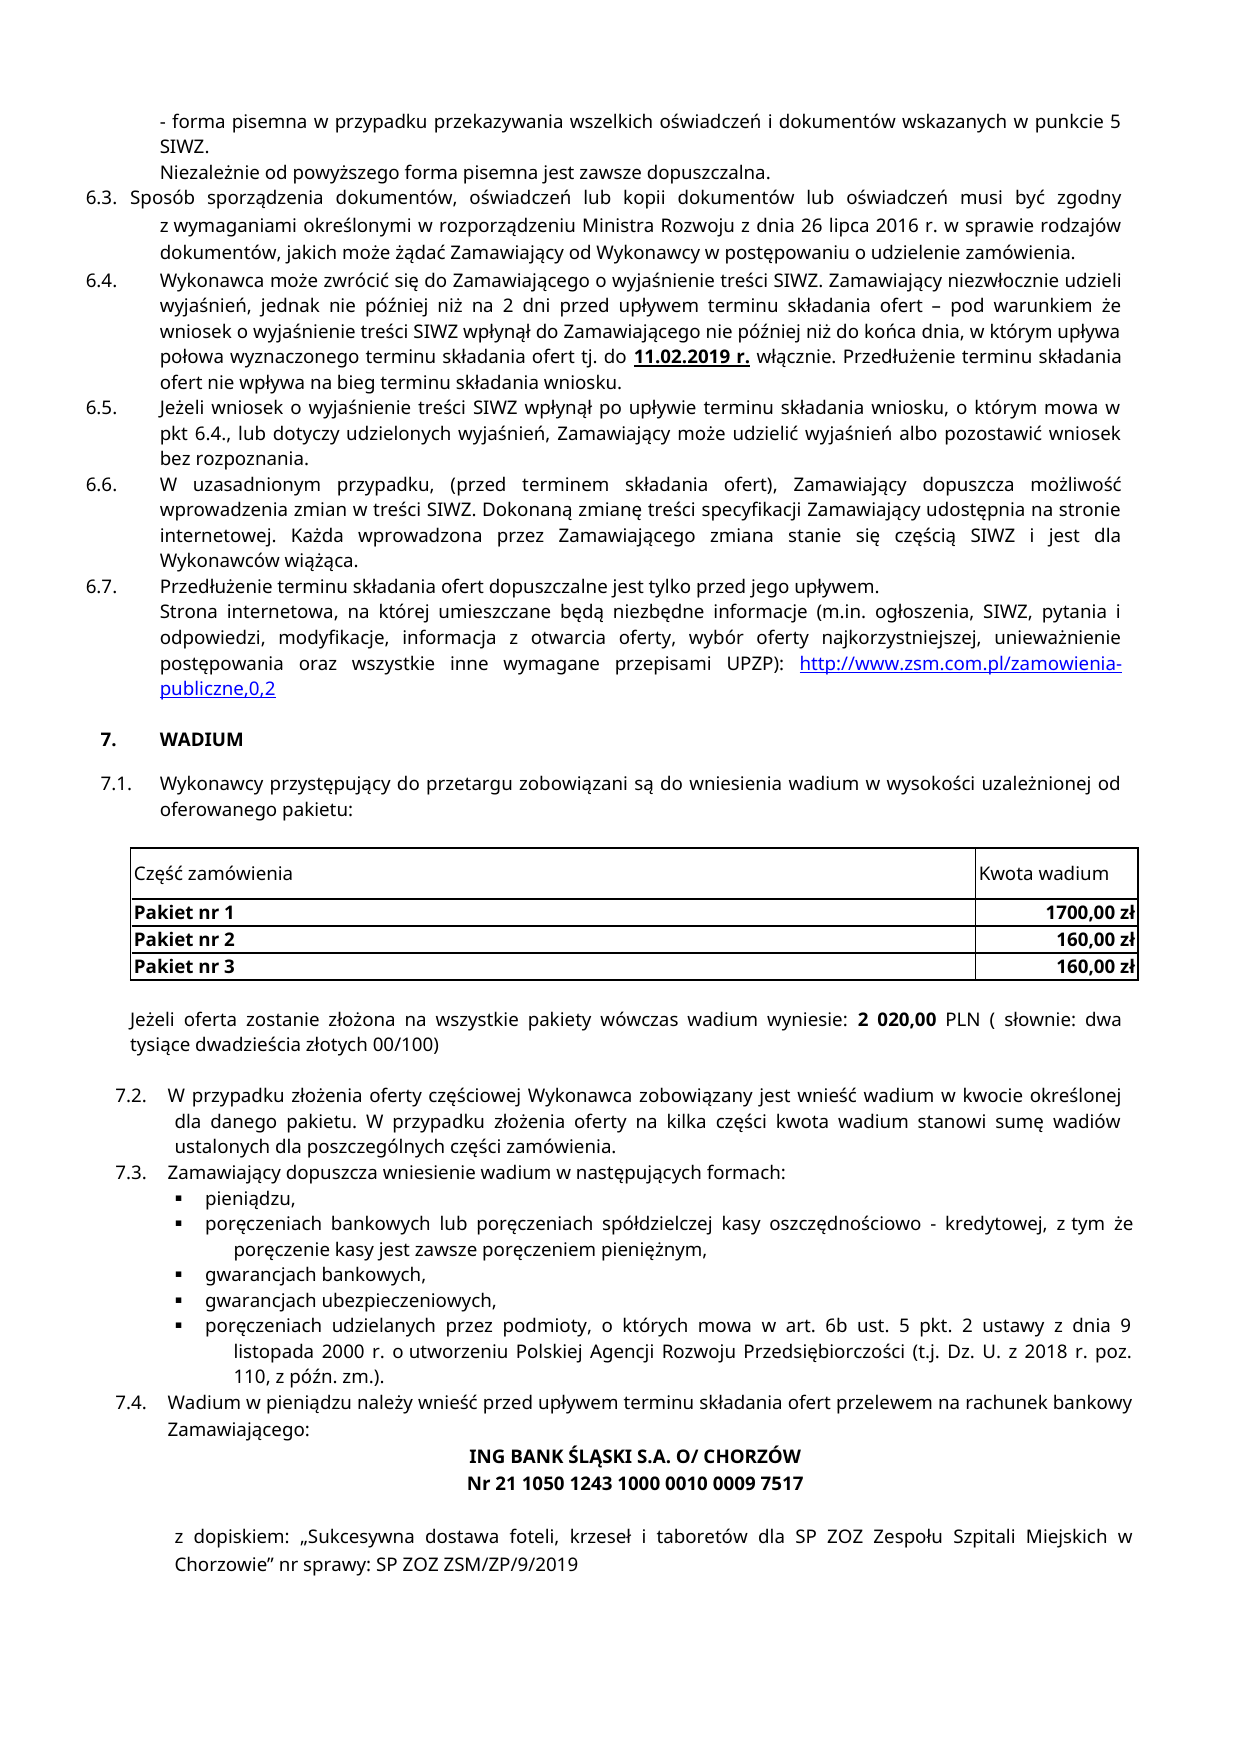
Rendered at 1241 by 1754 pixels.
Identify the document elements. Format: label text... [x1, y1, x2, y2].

list poręczeniach udzielanych przez podmioty, o których mowa w art. 6b ust. 5 pkt. 2 ustawy z dnia 9 listopada 2000 r. o utworzeniu Polskiej Agencji Rozwoju Przedsiębiorczości (t.j. Dz. U. z 2018 r. poz. 110, z późn. zm.). [174, 1312, 1133, 1389]
text Nr 21 1050 1243 1000 0010 0009 7517 [137, 1470, 1133, 1495]
list gwarancjach bankowych, [174, 1261, 1133, 1287]
list Wykonawca może zwrócić się do Zamawiającego o wyjaśnienie treści SIWZ. Zamawiający niezwłocznie udzieli wyjaśnień, jednak nie później niż na 2 dni przed upływem terminu składania ofert – pod warunkiem że wniosek o wyjaśnienie treści SIWZ wpłynął do Zamawiającego nie później niż do końca dnia, w którym upływa połowa wyznaczonego terminu składania ofert tj. do 11.02.2019 r. włącznie. Przedłużenie terminu składania ofert nie wpływa na bieg terminu składania wniosku. [86, 267, 1122, 394]
list WADIUM [100, 726, 1122, 752]
list Jeżeli wniosek o wyjaśnienie treści SIWZ wpłynął po upływie terminu składania wniosku, o którym mowa w pkt 6.4., lub dotyczy udzielonych wyjaśnień, Zamawiający może udzielić wyjaśnień albo pozostawić wniosek bez rozpoznania. [86, 394, 1122, 471]
table_cell Pakiet nr 1 [131, 899, 975, 925]
list W przypadku złożenia oferty częściowej Wykonawca zobowiązany jest wnieść wadium w kwocie określonej dla danego pakietu. W przypadku złożenia oferty na kilka części kwota wadium stanowi sumę wadiów ustalonych dla poszczególnych części zamówienia. [115, 1083, 1122, 1159]
list poręczeniach bankowych lub poręczeniach spółdzielczej kasy oszczędnościowo - kredytowej, z tym że poręczenie kasy jest zawsze poręczeniem pieniężnym, [174, 1210, 1133, 1261]
list Wadium w pieniądzu należy wnieść przed upływem terminu składania ofert przelewem na rachunek bankowy Zamawiającego: [115, 1389, 1133, 1441]
table_cell 1700,00 zł [976, 900, 1137, 925]
text Niezależnie od powyższego forma pisemna jest zawsze dopuszczalna. [159, 159, 1122, 184]
table_cell 160,00 zł [976, 954, 1137, 979]
text Jeżeli oferta zostanie złożona na wszystkie pakiety wówczas wadium wyniesie: 2 020,00 PLN ( słownie: dwa tysiące dwadzieścia złotych 00/100) [130, 1006, 1122, 1057]
table_cell Pakiet nr 2 [131, 926, 975, 952]
table_header Część zamówienia [131, 849, 975, 898]
list Sposób sporządzenia dokumentów, oświadczeń lub kopii dokumentów lub oświadczeń musi być zgodny z wymaganiami określonymi w rozporządzeniu Ministra Rozwoju z dnia 26 lipca 2016 r. w sprawie rodzajów dokumentów, jakich może żądać Zamawiający od Wykonawcy w postępowaniu o udzielenie zamówienia. [86, 184, 1122, 265]
text Strona internetowa, na której umieszczane będą niezbędne informacje (m.in. ogłoszenia, SIWZ, pytania i odpowiedzi, modyfikacje, informacja z otwarcia oferty, wybór oferty najkorzystniejszej, unieważnienie postępowania oraz wszystkie inne wymagane przepisami UPZP): http://www.zsm.com.pl/zamowienia-publiczne,0,2 [159, 599, 1122, 701]
list Wykonawcy przystępujący do przetargu zobowiązani są do wniesienia wadium w wysokości uzależnionej od oferowanego pakietu: [100, 771, 1122, 822]
text - forma pisemna w przypadku przekazywania wszelkich oświadczeń i dokumentów wskazanych w punkcie 5 SIWZ. [159, 108, 1122, 159]
list W uzasadnionym przypadku, (przed terminem składania ofert), Zamawiający dopuszcza możliwość wprowadzenia zmian w treści SIWZ. Dokonaną zmianę treści specyfikacji Zamawiający udostępnia na stronie internetowej. Każda wprowadzona przez Zamawiającego zmiana stanie się częścią SIWZ i jest dla Wykonawców wiążąca. [86, 471, 1122, 573]
list Zamawiający dopuszcza wniesienie wadium w następujących formach: [115, 1159, 1133, 1185]
table_header Kwota wadium [976, 849, 1137, 898]
list pieniądzu, [174, 1185, 1133, 1210]
text z dopiskiem: „Sukcesywna dostawa foteli, krzeseł i taboretów dla SP ZOZ Zespołu Szpitali Miejskich w Chorzowie” nr sprawy: SP ZOZ ZSM/ZP/9/2019 [122, 1524, 1133, 1576]
text ING BANK ŚLĄSKI S.A. O/ CHORZÓW [137, 1443, 1133, 1468]
list gwarancjach ubezpieczeniowych, [174, 1287, 1133, 1312]
list Przedłużenie terminu składania ofert dopuszczalne jest tylko przed jego upływem. [86, 573, 1122, 599]
table_cell Pakiet nr 3 [131, 953, 975, 979]
table_cell 160,00 zł [976, 927, 1137, 952]
